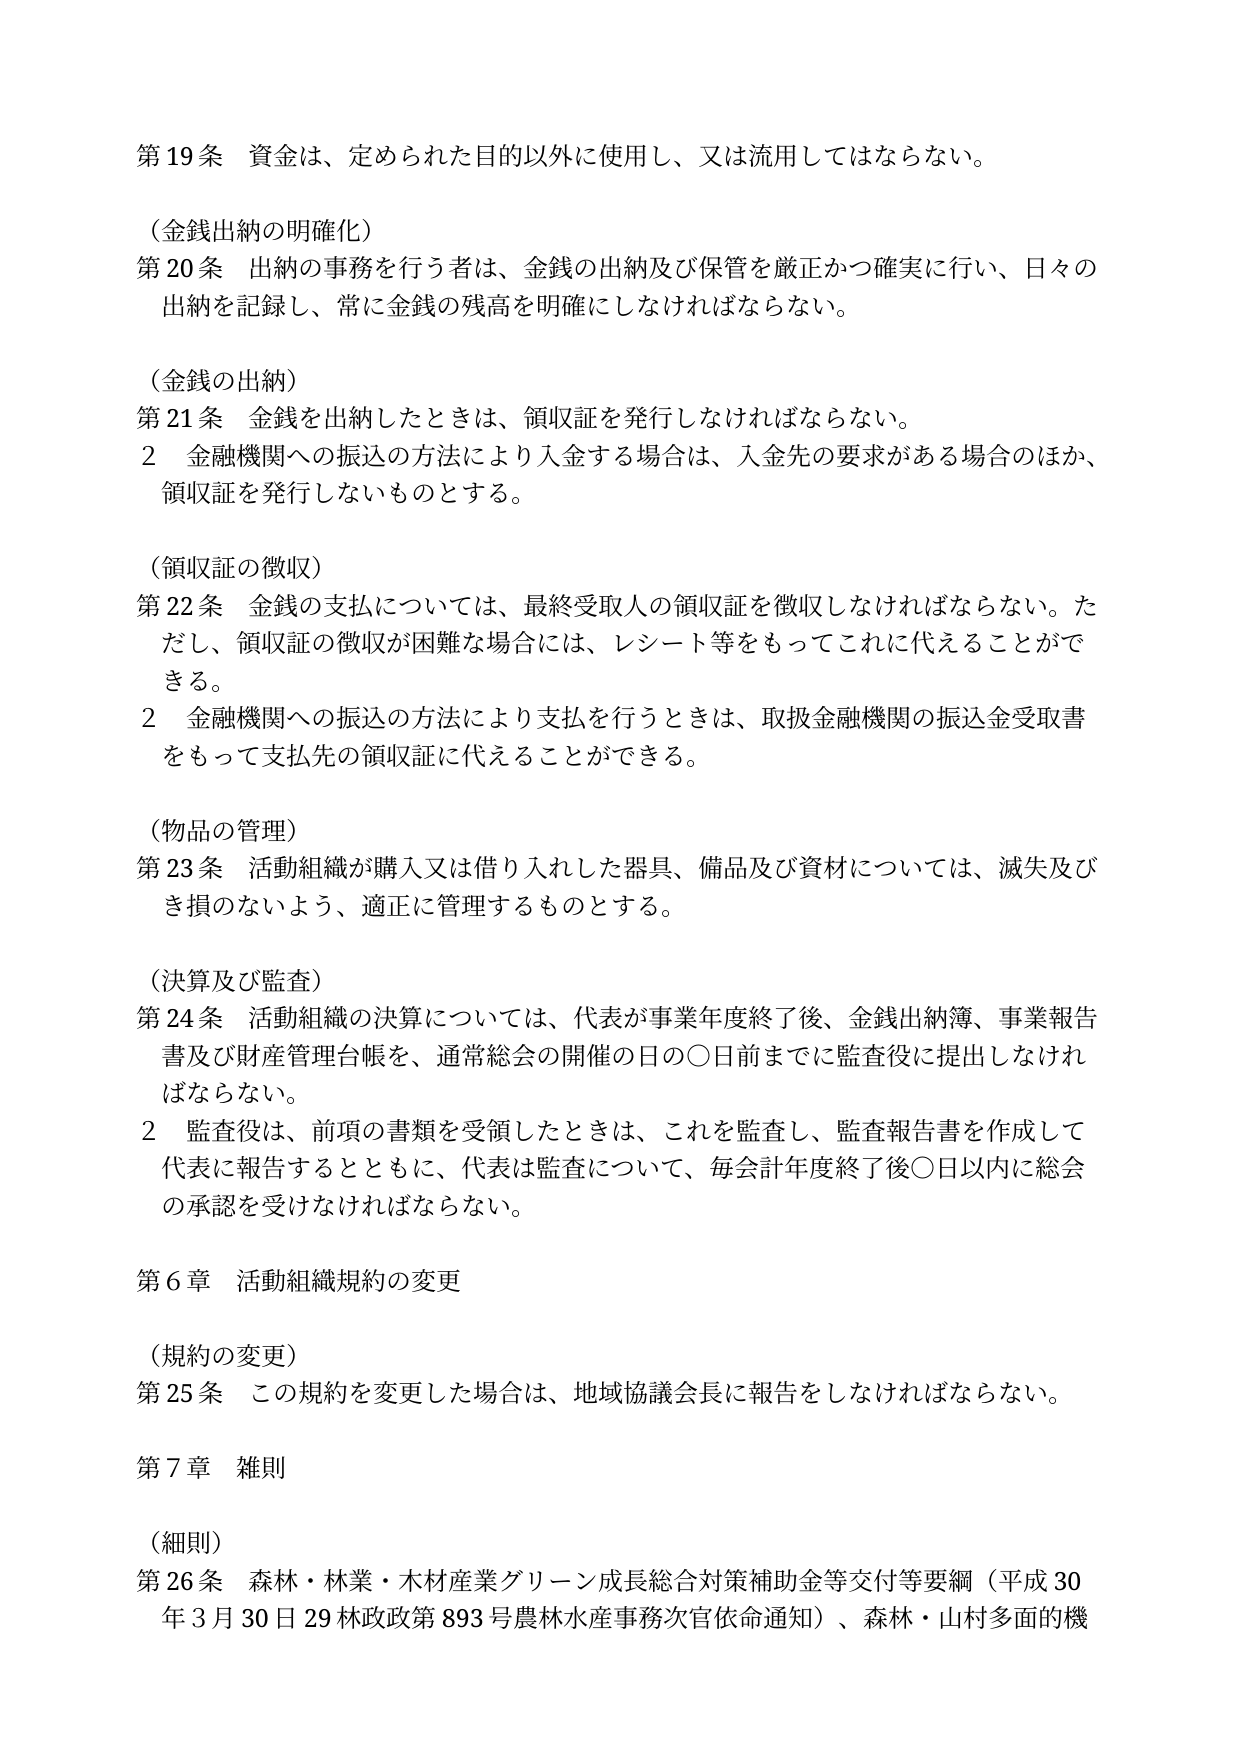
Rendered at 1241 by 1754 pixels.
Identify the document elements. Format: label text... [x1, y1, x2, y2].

text （物品の管理） [136, 811, 1104, 848]
text （決算及び監査） [136, 961, 1104, 998]
text 第25条 この規約を変更した場合は、地域協議会長に報告をしなければならない。 [136, 1373, 1104, 1411]
text 第24条 活動組織の決算については、代表が事業年度終了後、金銭出納簿、事業報告書及び財産管理台帳を、通常総会の開催の日の○日前までに監査役に提出しなければならない。 [136, 998, 1104, 1111]
text 第20条 出納の事務を行う者は、金銭の出納及び保管を厳正かつ確実に行い、日々の出納を記録し、常に金銭の残高を明確にしなければならない。 [136, 248, 1104, 323]
text ２ 監査役は、前項の書類を受領したときは、これを監査し、監査報告書を作成して代表に報告するとともに、代表は監査について、毎会計年度終了後○日以内に総会の承認を受けなければならない。 [136, 1111, 1104, 1223]
text 第６章 活動組織規約の変更 [136, 1261, 1104, 1298]
text （細則） [136, 1523, 1104, 1561]
text 第23条 活動組織が購入又は借り入れした器具、備品及び資材については、滅失及びき損のないよう、適正に管理するものとする。 [136, 848, 1104, 923]
text 第19条 資金は、定められた目的以外に使用し、又は流用してはならない。 [136, 136, 1104, 173]
text 第22条 金銭の支払については、最終受取人の領収証を徴収しなければならない。ただし、領収証の徴収が困難な場合には、レシート等をもってこれに代えることができる。 [136, 586, 1104, 698]
text （金銭出納の明確化） [136, 211, 1104, 248]
text ２ 金融機関への振込の方法により支払を行うときは、取扱金融機関の振込金受取書をもって支払先の領収証に代えることができる。 [136, 698, 1104, 773]
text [136, 1561, 1104, 1636]
text （金銭の出納） [136, 361, 1104, 398]
text （領収証の徴収） [136, 548, 1104, 586]
text 第21条 金銭を出納したときは、領収証を発行しなければならない。 [136, 398, 1104, 436]
text 第７章 雑則 [136, 1448, 1104, 1486]
text （規約の変更） [136, 1336, 1104, 1373]
text ２ 金融機関への振込の方法により入金する場合は、入金先の要求がある場合のほか、領収証を発行しないものとする。 [136, 436, 1104, 511]
